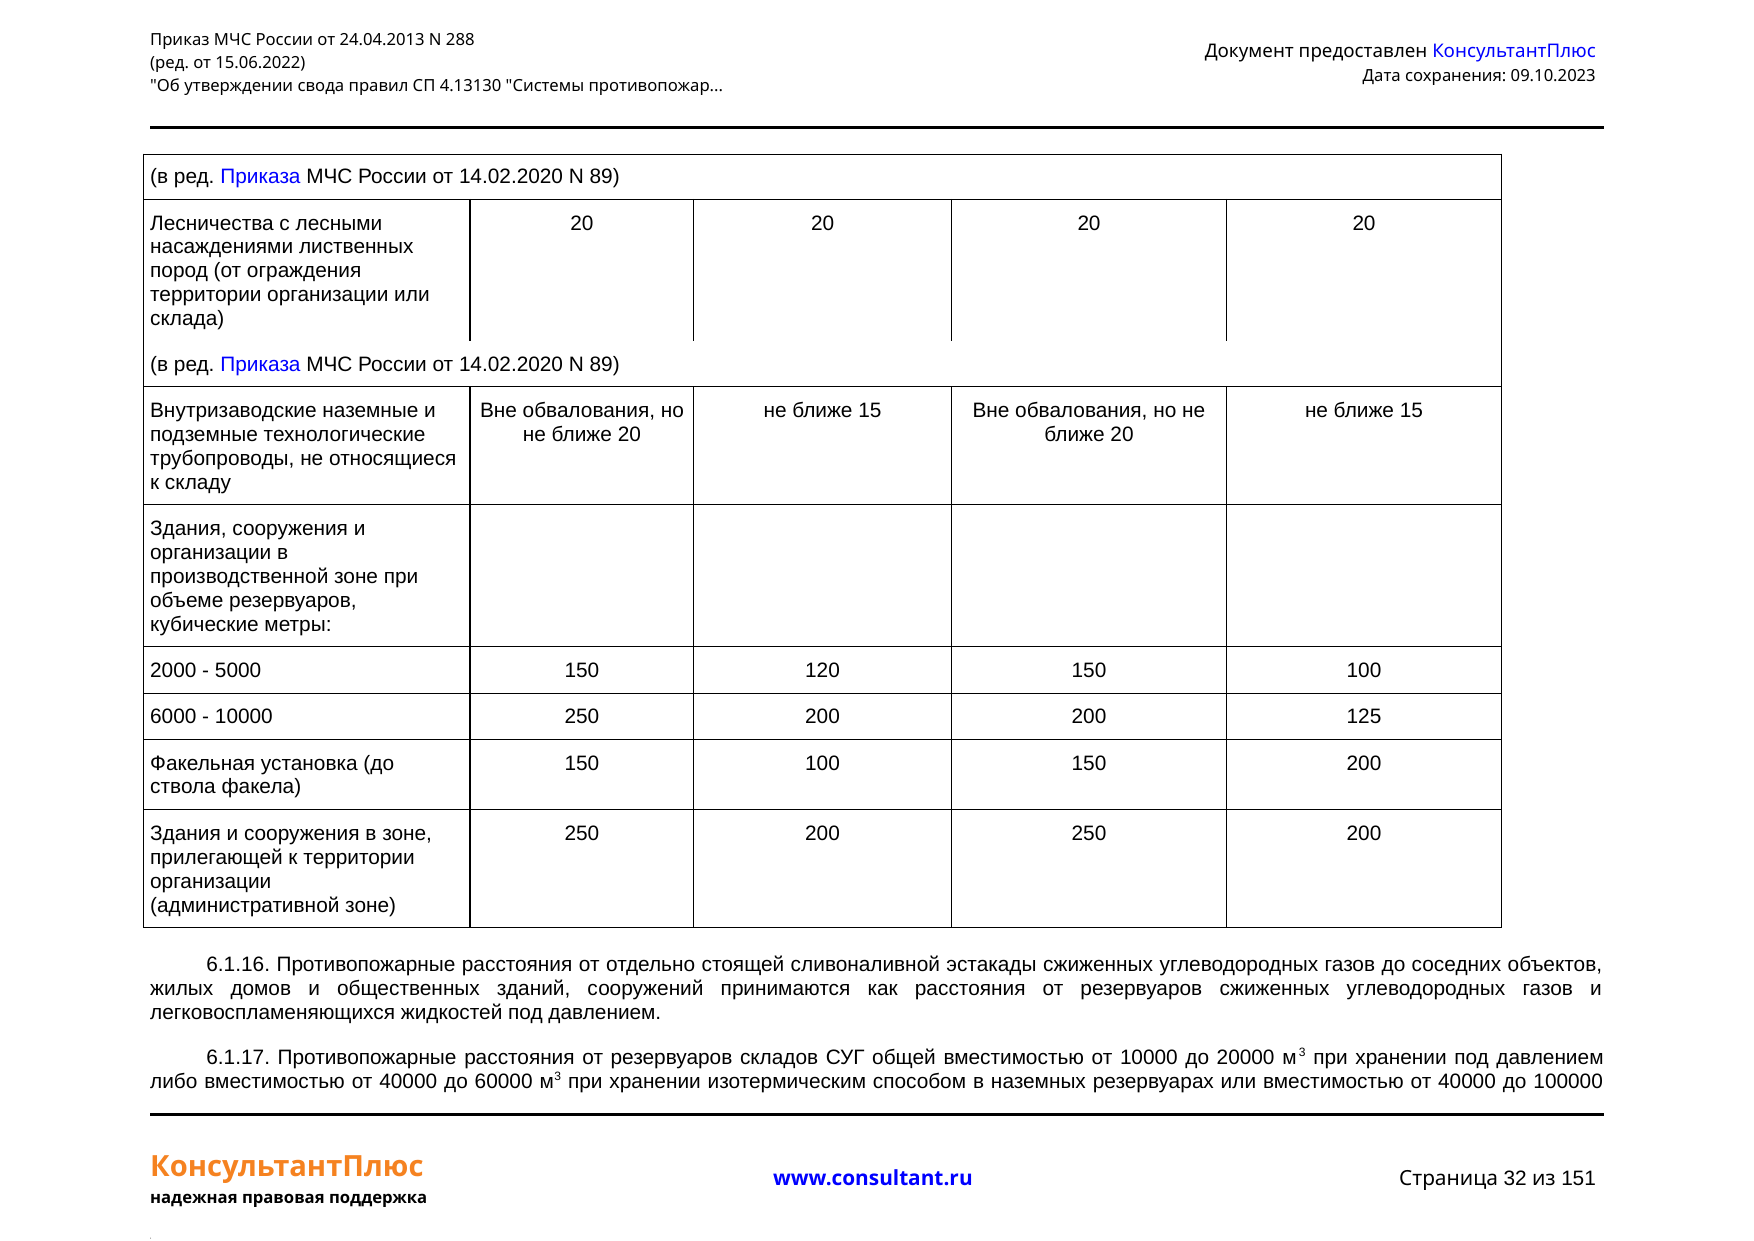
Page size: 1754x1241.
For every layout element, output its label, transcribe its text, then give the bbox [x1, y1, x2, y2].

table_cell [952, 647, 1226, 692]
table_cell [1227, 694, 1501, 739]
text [150, 1045, 1604, 1093]
text 6.1.16. Противопожарные расстояния от отдельно стоящей сливоналивной эстакады сжиженных углеводородных газов до соседних объектов, жилых домов и общественных зданий, сооружений принимаются как расстояния от резервуаров сжиженных углеводородных газов и легковоспламеняющихся жидкостей под давлением. [150, 952, 1604, 1024]
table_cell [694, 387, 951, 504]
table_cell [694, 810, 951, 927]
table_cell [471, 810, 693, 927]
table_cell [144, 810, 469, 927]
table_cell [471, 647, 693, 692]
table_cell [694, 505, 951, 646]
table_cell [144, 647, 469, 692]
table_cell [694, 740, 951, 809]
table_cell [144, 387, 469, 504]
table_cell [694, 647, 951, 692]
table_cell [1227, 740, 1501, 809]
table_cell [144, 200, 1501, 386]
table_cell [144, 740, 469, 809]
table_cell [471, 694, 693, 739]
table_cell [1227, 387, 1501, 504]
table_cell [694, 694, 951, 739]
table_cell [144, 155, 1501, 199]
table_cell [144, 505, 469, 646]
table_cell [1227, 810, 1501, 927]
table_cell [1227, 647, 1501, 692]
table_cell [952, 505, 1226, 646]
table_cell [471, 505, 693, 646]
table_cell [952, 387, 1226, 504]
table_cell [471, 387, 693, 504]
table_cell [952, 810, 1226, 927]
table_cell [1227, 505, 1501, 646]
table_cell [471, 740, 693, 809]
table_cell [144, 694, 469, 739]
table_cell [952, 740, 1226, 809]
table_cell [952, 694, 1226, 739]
